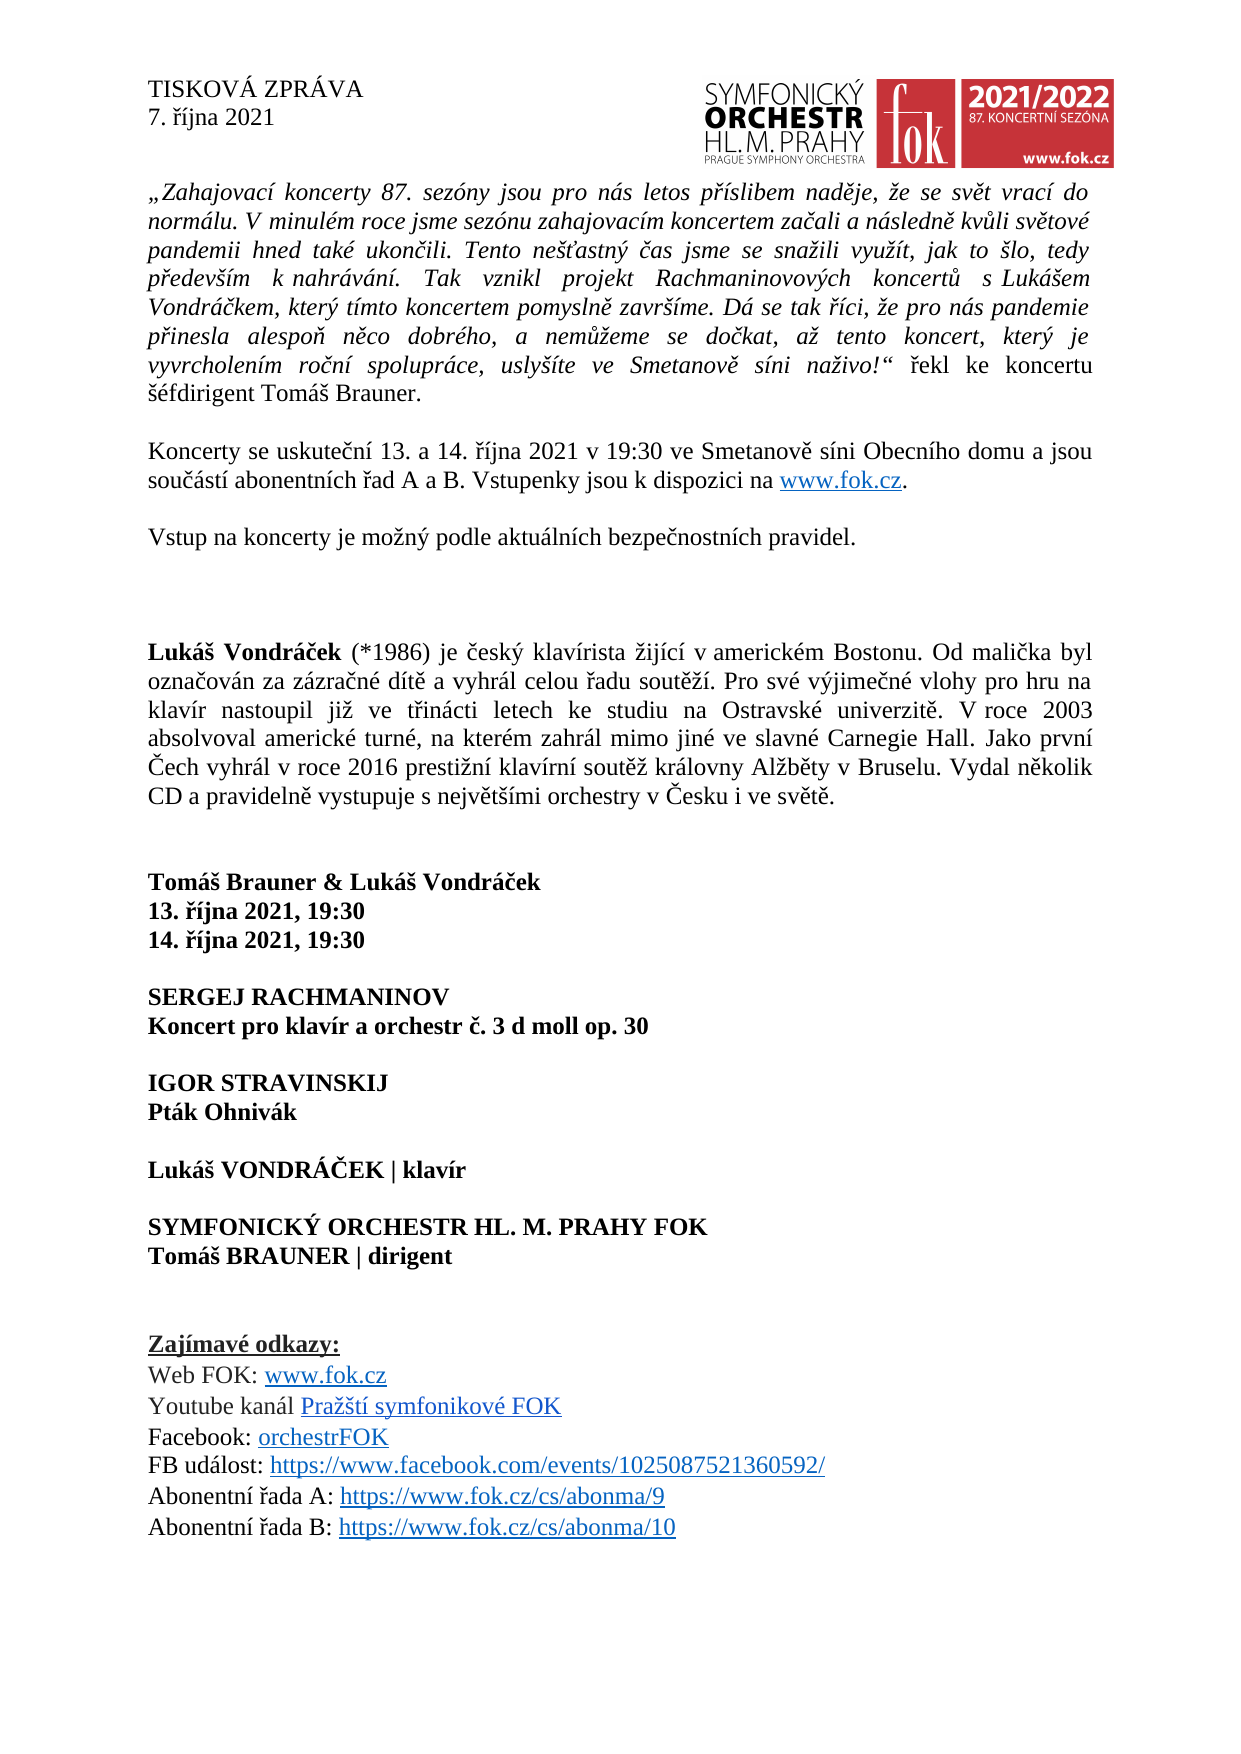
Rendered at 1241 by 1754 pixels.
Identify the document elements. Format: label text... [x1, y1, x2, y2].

text 13. října 2021, 19:30 [148, 896, 1093, 925]
text Lukáš Vondráček (*1986) je český klavírista žijící v americkém Bostonu. Od malička byl označován za zázračné dítě a vyhrál celou řadu soutěží. Pro své výjimečné vlohy pro hru na klavír nastoupil již ve třinácti letech ke studiu na Ostravské univerzitě. V roce 2003 absolvoval americké turné, na kterém zahrál mimo jiné ve slavné Carnegie Hall. Jako první Čech vyhrál v roce 2016 prestižní klavírní soutěž královny Alžběty v Bruselu. Vydal několik CD a pravidelně vystupuje s největšími orchestry v Česku i ve světě. [148, 637, 1093, 810]
text Tomáš BRAUNER | dirigent [148, 1241, 1093, 1270]
text Facebook: orchestrFOK FB událost: https://www.facebook.com/events/1025087521360592/ [148, 1422, 1093, 1479]
text IGOR STRAVINSKIJ [148, 1068, 1093, 1097]
text „Zahajovací koncerty 87. sezóny jsou pro nás letos příslibem naděje, že se svět vrací do normálu. V minulém roce jsme sezónu zahajovacím koncertem začali a následně kvůli světové pandemii hned také ukončili. Tento nešťastný čas jsme se snažili využít, jak to šlo, tedy především k nahrávání. Tak vznikl projekt Rachmaninovových koncertů s Lukášem Vondráčkem, který tímto koncertem pomyslně završíme. Dá se tak říci, že pro nás pandemie přinesla alespoň něco dobrého, a nemůžeme se dočkat, až tento koncert, který je vyvrcholením roční spolupráce, uslyšíte ve Smetanově síni naživo!“ řekl ke koncertu šéfdirigent Tomáš Brauner. [148, 177, 1093, 407]
text Web FOK: www.fok.cz [148, 1360, 1093, 1389]
text Koncert pro klavír a orchestr č. 3 d moll op. 30 [148, 1011, 1093, 1040]
picture [701, 75, 1114, 169]
text Pták Ohnivák [148, 1097, 1093, 1126]
text SYMFONICKÝ ORCHESTR HL. M. PRAHY FOK [148, 1212, 1093, 1241]
text Youtube kanál Pražští symfonikové FOK [148, 1391, 1093, 1420]
text Tomáš Brauner & Lukáš Vondráček [148, 867, 1093, 896]
text Vstup na koncerty je možný podle aktuálních bezpečnostních pravidel. [148, 522, 1093, 551]
text SERGEJ RACHMANINOV [148, 982, 1093, 1011]
text Koncerty se uskuteční 13. a 14. října 2021 v 19:30 ve Smetanově síni Obecního domu a jsou součástí abonentních řad A a B. Vstupenky jsou k dispozici na www.fok.cz. [148, 436, 1093, 493]
text 14. října 2021, 19:30 [148, 925, 1093, 953]
text Abonentní řada A: https://www.fok.cz/cs/abonma/9 [148, 1481, 1093, 1510]
text Lukáš VONDRÁČEK | klavír [148, 1155, 1093, 1183]
text Abonentní řada B: https://www.fok.cz/cs/abonma/10 [148, 1512, 1093, 1541]
text Zajímavé odkazy: [148, 1329, 1093, 1358]
